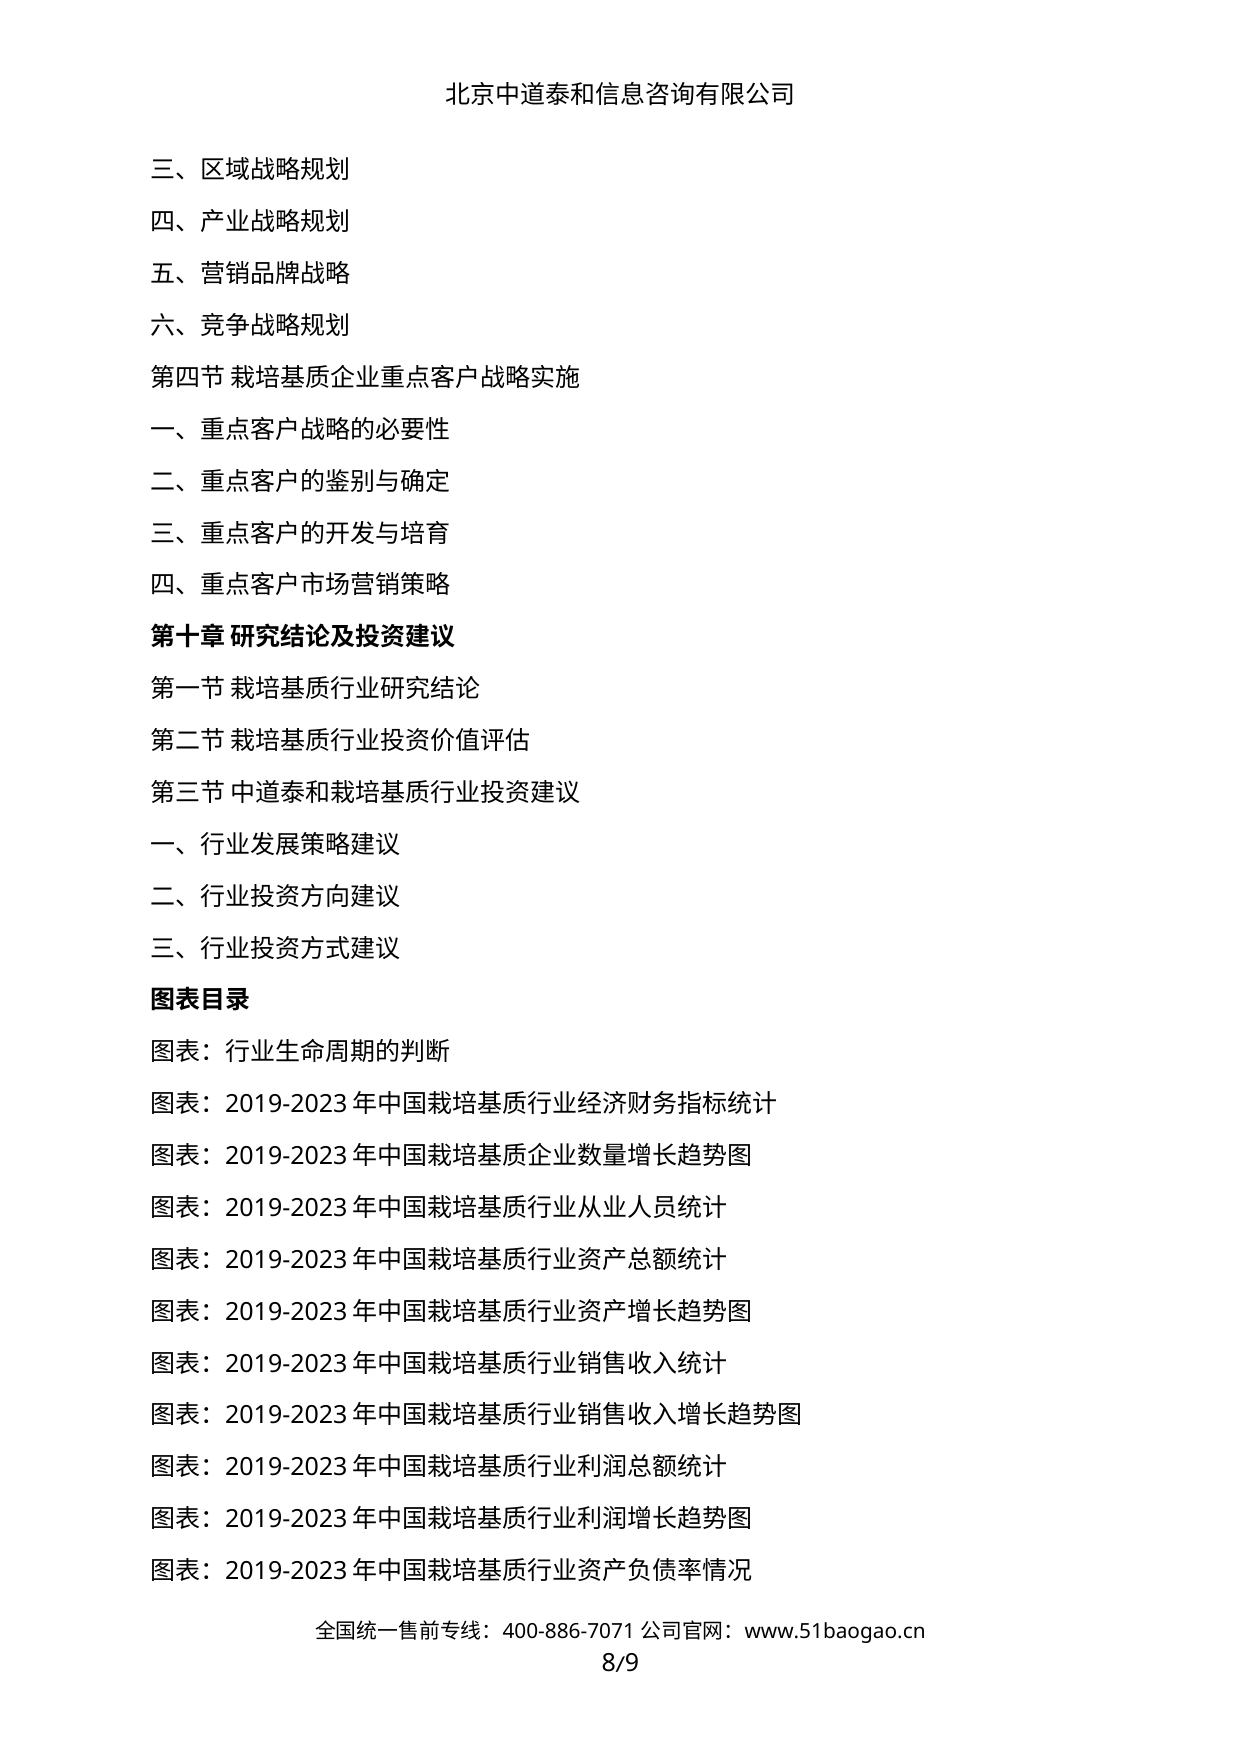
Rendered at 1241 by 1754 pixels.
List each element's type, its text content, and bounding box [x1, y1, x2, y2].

text 二、行业投资方向建议 [150, 876, 1090, 912]
text 六、竞争战略规划 [150, 306, 1090, 342]
text 图表：2019-2023年中国栽培基质行业资产负债率情况 [150, 1551, 1090, 1587]
text 四、重点客户市场营销策略 [150, 565, 1090, 601]
text 图表：2019-2023年中国栽培基质行业销售收入统计 [150, 1343, 1090, 1379]
text 第一节 栽培基质行业研究结论 [150, 669, 1090, 705]
text 五、营销品牌战略 [150, 254, 1090, 290]
text 图表：2019-2023年中国栽培基质行业资产总额统计 [150, 1239, 1090, 1276]
text 四、产业战略规划 [150, 202, 1090, 238]
text 三、行业投资方式建议 [150, 928, 1090, 964]
text 图表目录 [150, 980, 1090, 1016]
text 二、重点客户的鉴别与确定 [150, 461, 1090, 497]
text 第三节 中道泰和栽培基质行业投资建议 [150, 772, 1090, 809]
text 图表：2019-2023年中国栽培基质行业利润总额统计 [150, 1447, 1090, 1483]
text 图表：2019-2023年中国栽培基质行业资产增长趋势图 [150, 1291, 1090, 1327]
text 图表：2019-2023年中国栽培基质行业销售收入增长趋势图 [150, 1395, 1090, 1431]
text 三、重点客户的开发与培育 [150, 513, 1090, 549]
text 图表：2019-2023年中国栽培基质企业数量增长趋势图 [150, 1136, 1090, 1172]
text 三、区域战略规划 [150, 150, 1090, 186]
text 图表：2019-2023年中国栽培基质行业从业人员统计 [150, 1187, 1090, 1224]
text 图表：行业生命周期的判断 [150, 1032, 1090, 1068]
text 图表：2019-2023年中国栽培基质行业利润增长趋势图 [150, 1499, 1090, 1535]
text 图表：2019-2023年中国栽培基质行业经济财务指标统计 [150, 1084, 1090, 1120]
text 一、行业发展策略建议 [150, 824, 1090, 861]
text 第二节 栽培基质行业投资价值评估 [150, 721, 1090, 757]
text 第四节 栽培基质企业重点客户战略实施 [150, 357, 1090, 394]
text 第十章 研究结论及投资建议 [150, 617, 1090, 653]
text 一、重点客户战略的必要性 [150, 409, 1090, 446]
